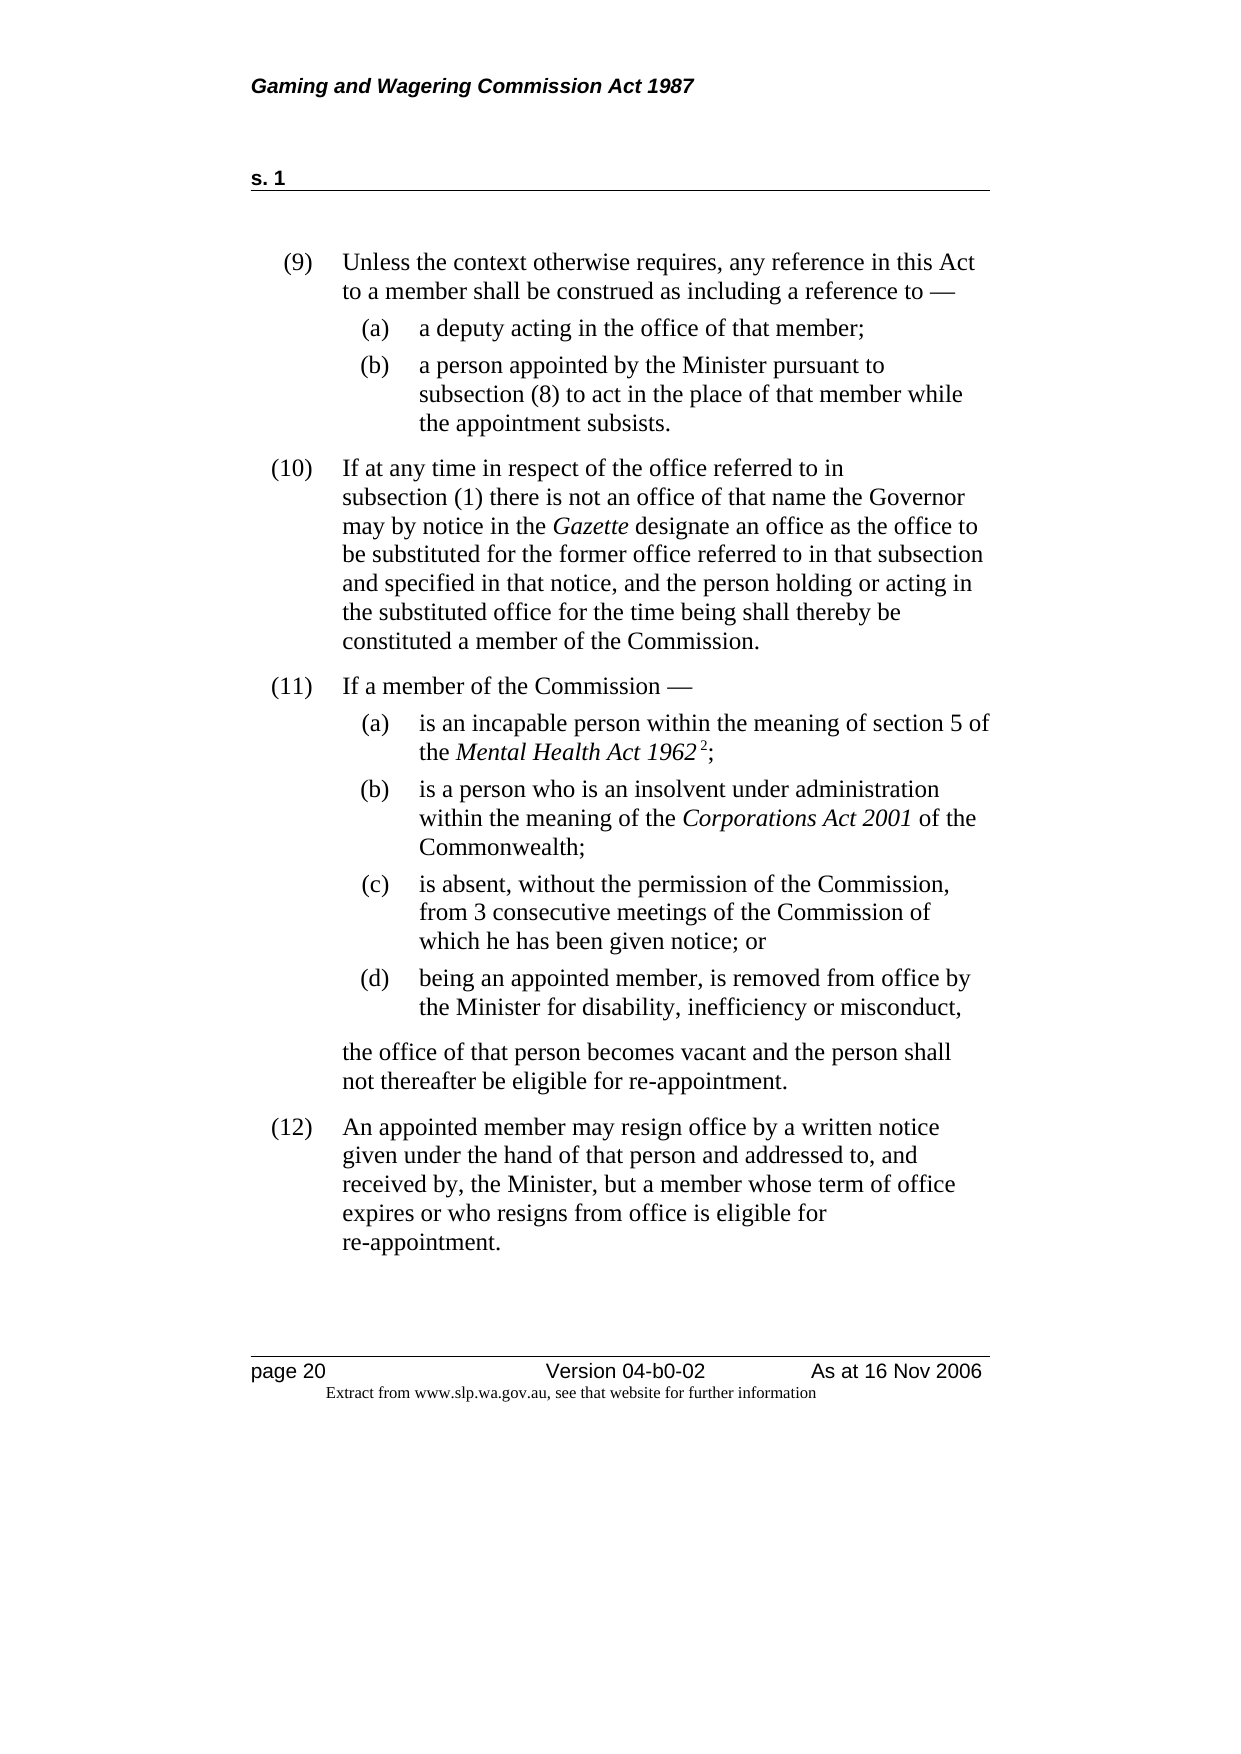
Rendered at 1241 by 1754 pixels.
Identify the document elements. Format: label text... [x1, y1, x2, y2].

text (10) If at any time in respect of the office referred to in subsection (1) there is not an office of that name the Governor may by notice in the Gazette designate an office as the office to be substituted for the former office referred to in that subsection and specified in that notice, and the person holding or acting in the substituted office for the time being shall thereby be constituted a member of the Commission. [251, 453, 990, 654]
text (a) is an incapable person within the meaning of section 5 of the Mental Health Act 1962 2; [251, 708, 990, 766]
text (11) If a member of the Commission — [251, 671, 990, 700]
text (b) is a person who is an insolvent under administration within the meaning of the Corporations Act 2001 of the Commonwealth; [251, 774, 990, 860]
text (a) a deputy acting in the office of that member; [251, 313, 990, 342]
text (b) a person appointed by the Minister pursuant to subsection (8) to act in the place of that member while the appointment subsists. [251, 350, 990, 437]
text (c) is absent, without the permission of the Commission, from 3 consecutive meetings of the Commission of which he has been given notice; or [251, 869, 990, 955]
text (d) being an appointed member, is removed from office by the Minister for disability, inefficiency or misconduct, [251, 963, 990, 1021]
text the office of that person becomes vacant and the person shall not thereafter be eligible for re-appointment. [251, 1037, 990, 1095]
text (9) Unless the context otherwise requires, any reference in this Act to a member shall be construed as including a reference to — [251, 247, 990, 305]
text (12) An appointed member may resign office by a written notice given under the hand of that person and addressed to, and received by, the Minister, but a member whose term of office expires or who resigns from office is eligible for re-appointment. [251, 1112, 990, 1255]
